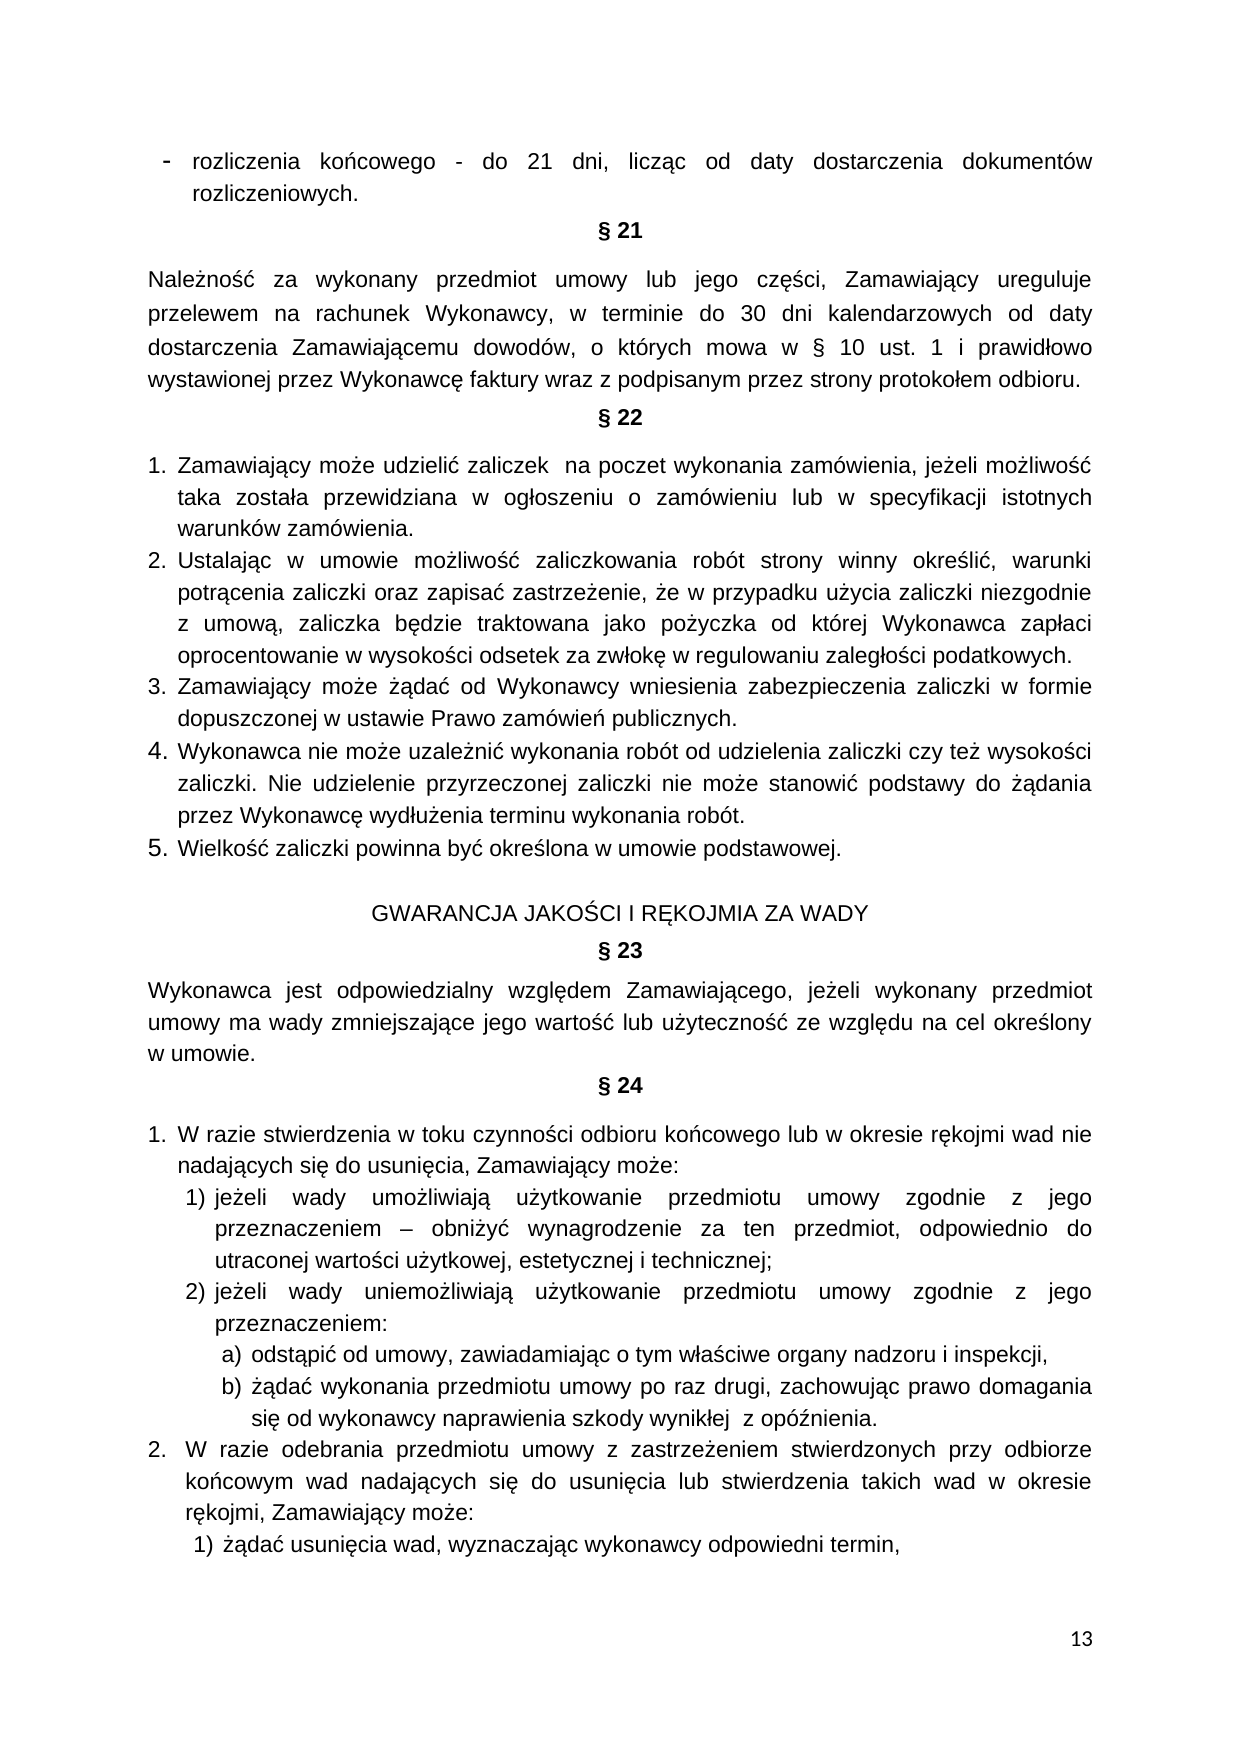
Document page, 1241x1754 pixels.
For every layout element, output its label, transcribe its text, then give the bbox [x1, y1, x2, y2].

text § 23 [148, 937, 1093, 963]
list żądać wykonania przedmiotu umowy po raz drugi, zachowując prawo domagania się od wykonawcy naprawienia szkody wynikłej z opóźnienia. [221, 1373, 1093, 1431]
text § 22 [148, 403, 1093, 430]
text § 24 [148, 1072, 1093, 1098]
text Należność za wykonany przedmiot umowy lub jego części, Zamawiający ureguluje przelewem na rachunek Wykonawcy, w terminie do 30 dni kalendarzowych od daty dostarczenia Zamawiającemu dowodów, o których mowa w § 10 ust. 1 i prawidłowo wystawionej przez Wykonawcę faktury wraz z podpisanym przez strony protokołem odbioru. [148, 266, 1093, 393]
list jeżeli wady umożliwiają użytkowanie przedmiotu umowy zgodnie z jego przeznaczeniem – obniżyć wynagrodzenie za ten przedmiot, odpowiednio do utraconej wartości użytkowej, estetycznej i technicznej; [185, 1184, 1093, 1273]
text § 21 [148, 217, 1093, 243]
list Zamawiający może udzielić zaliczek na poczet wykonania zamówienia, jeżeli możliwość taka została przewidziana w ogłoszeniu o zamówieniu lub w specyfikacji istotnych warunków zamówienia. [148, 452, 1093, 542]
list rozliczenia końcowego - do 21 dni, licząc od daty dostarczenia dokumentów rozliczeniowych. [162, 148, 1093, 206]
list Wielkość zaliczki powinna być określona w umowie podstawowej. [148, 833, 1093, 862]
list Zamawiający może żądać od Wykonawcy wniesienia zabezpieczenia zaliczki w formie dopuszczonej w ustawie Prawo zamówień publicznych. [148, 673, 1093, 731]
list W razie odebrania przedmiotu umowy z zastrzeżeniem stwierdzonych przy odbiorze końcowym wad nadających się do usunięcia lub stwierdzenia takich wad w okresie rękojmi, Zamawiający może: [148, 1436, 1093, 1526]
text GWARANCJA JAKOŚCI I RĘKOJMIA ZA WADY [148, 899, 1093, 926]
list odstąpić od umowy, zawiadamiając o tym właściwe organy nadzoru i inspekcji, [221, 1341, 1093, 1368]
list jeżeli wady uniemożliwiają użytkowanie przedmiotu umowy zgodnie z jego przeznaczeniem: [185, 1278, 1093, 1336]
text Wykonawca jest odpowiedzialny względem Zamawiającego, jeżeli wykonany przedmiot umowy ma wady zmniejszające jego wartość lub użyteczność ze względu na cel określony w umowie. [148, 977, 1093, 1067]
list Wykonawca nie może uzależnić wykonania robót od udzielenia zaliczki czy też wysokości zaliczki. Nie udzielenie przyrzeczonej zaliczki nie może stanowić podstawy do żądania przez Wykonawcę wydłużenia terminu wykonania robót. [148, 736, 1093, 828]
list Ustalając w umowie możliwość zaliczkowania robót strony winny określić, warunki potrącenia zaliczki oraz zapisać zastrzeżenie, że w przypadku użycia zaliczki niezgodnie z umową, zaliczka będzie traktowana jako pożyczka od której Wykonawca zapłaci oprocentowanie w wysokości odsetek za zwłokę w regulowaniu zaległości podatkowych. [148, 547, 1093, 668]
list W razie stwierdzenia w toku czynności odbioru końcowego lub w okresie rękojmi wad nie nadających się do usunięcia, Zamawiający może: [148, 1121, 1093, 1178]
list żądać usunięcia wad, wyznaczając wykonawcy odpowiedni termin, [193, 1531, 1093, 1557]
